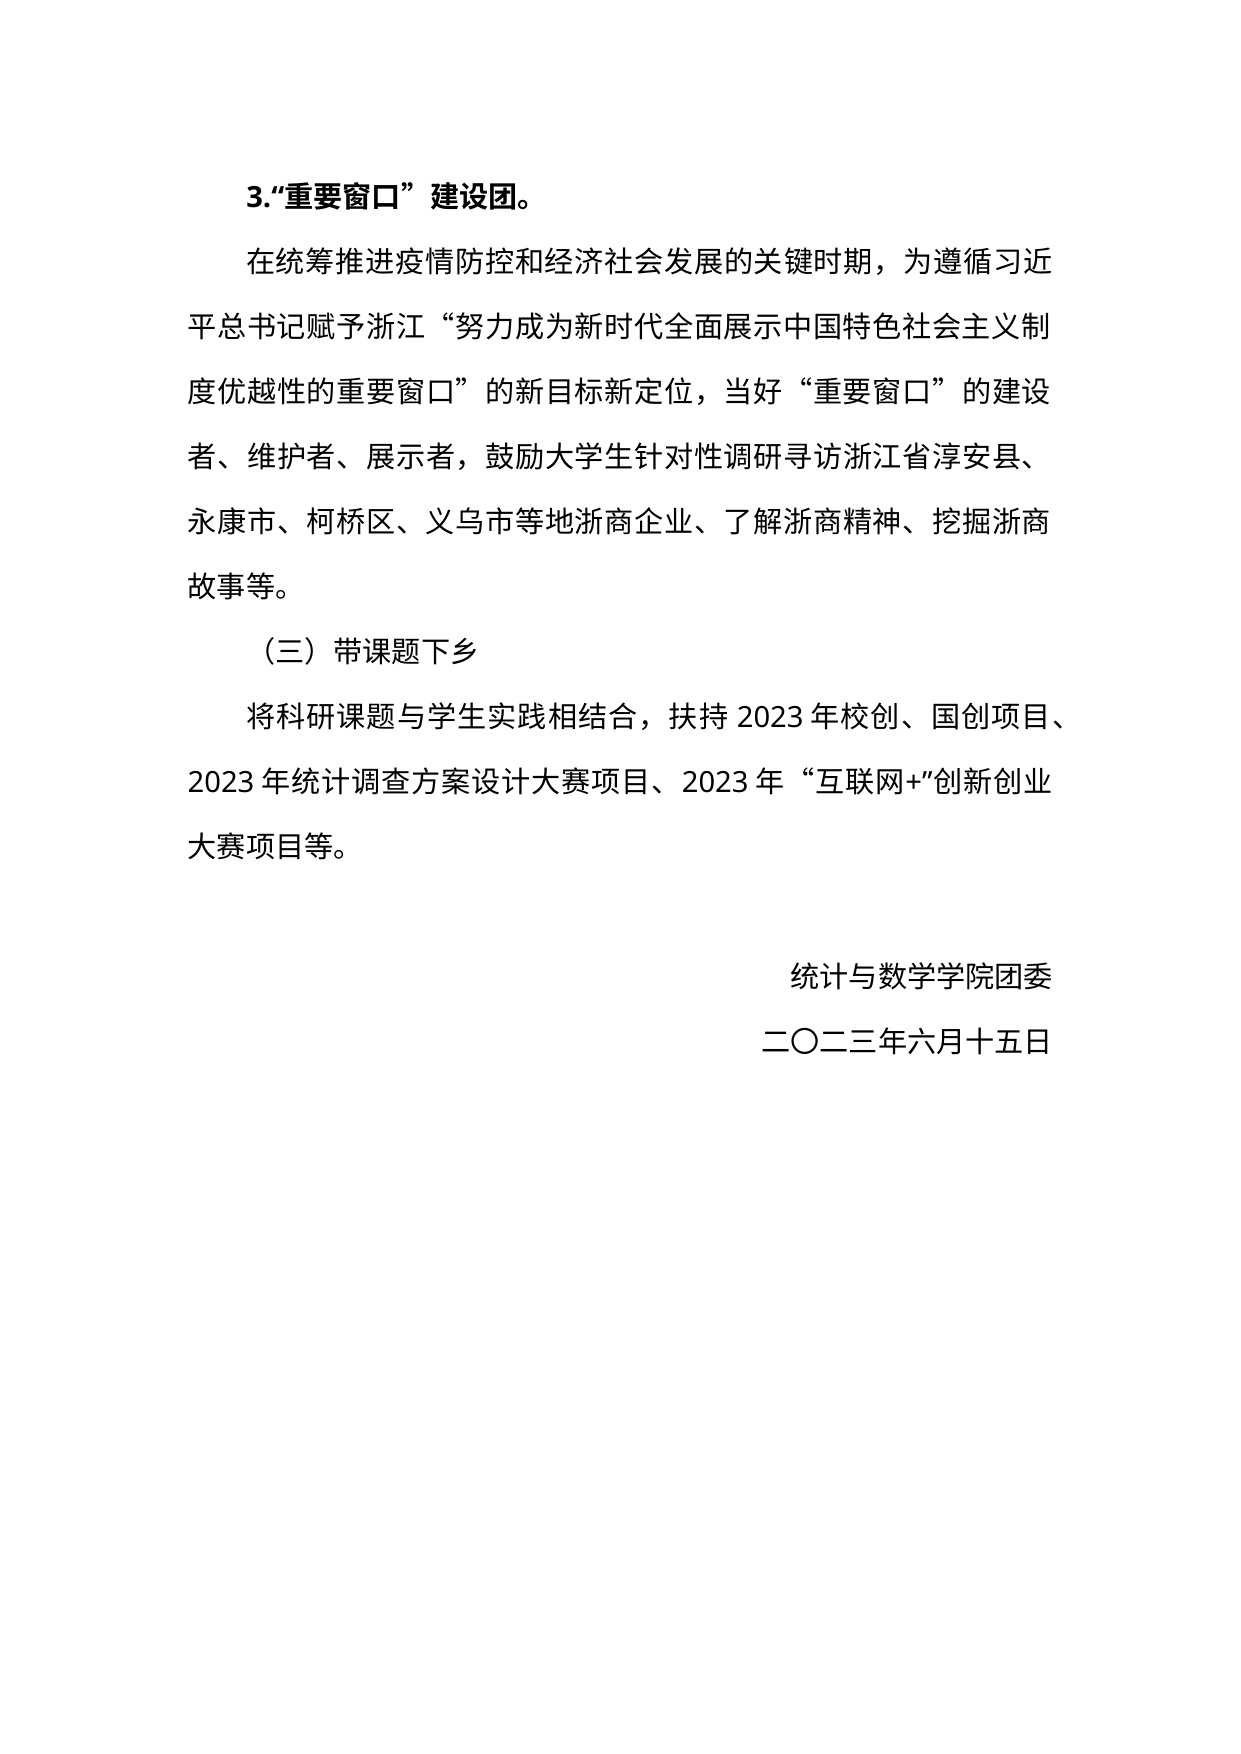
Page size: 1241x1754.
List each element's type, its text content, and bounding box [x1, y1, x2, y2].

text 3.“重要窗口”建设团。 [187, 162, 1053, 227]
text 二〇二三年六月十五日 [187, 1007, 1053, 1072]
text （三）带课题下乡 [187, 617, 1053, 682]
text 在统筹推进疫情防控和经济社会发展的关键时期，为遵循习近平总书记赋予浙江“努力成为新时代全面展示中国特色社会主义制度优越性的重要窗口”的新目标新定位，当好“重要窗口”的建设者、维护者、展示者，鼓励大学生针对性调研寻访浙江省淳安县、永康市、柯桥区、义乌市等地浙商企业、了解浙商精神、挖掘浙商故事等。 [187, 227, 1053, 617]
text 统计与数学学院团委 [187, 942, 1053, 1007]
text 将科研课题与学生实践相结合，扶持2023年校创、国创项目、2023年统计调查方案设计大赛项目、2023年“互联网+”创新创业大赛项目等。 [187, 682, 1053, 877]
